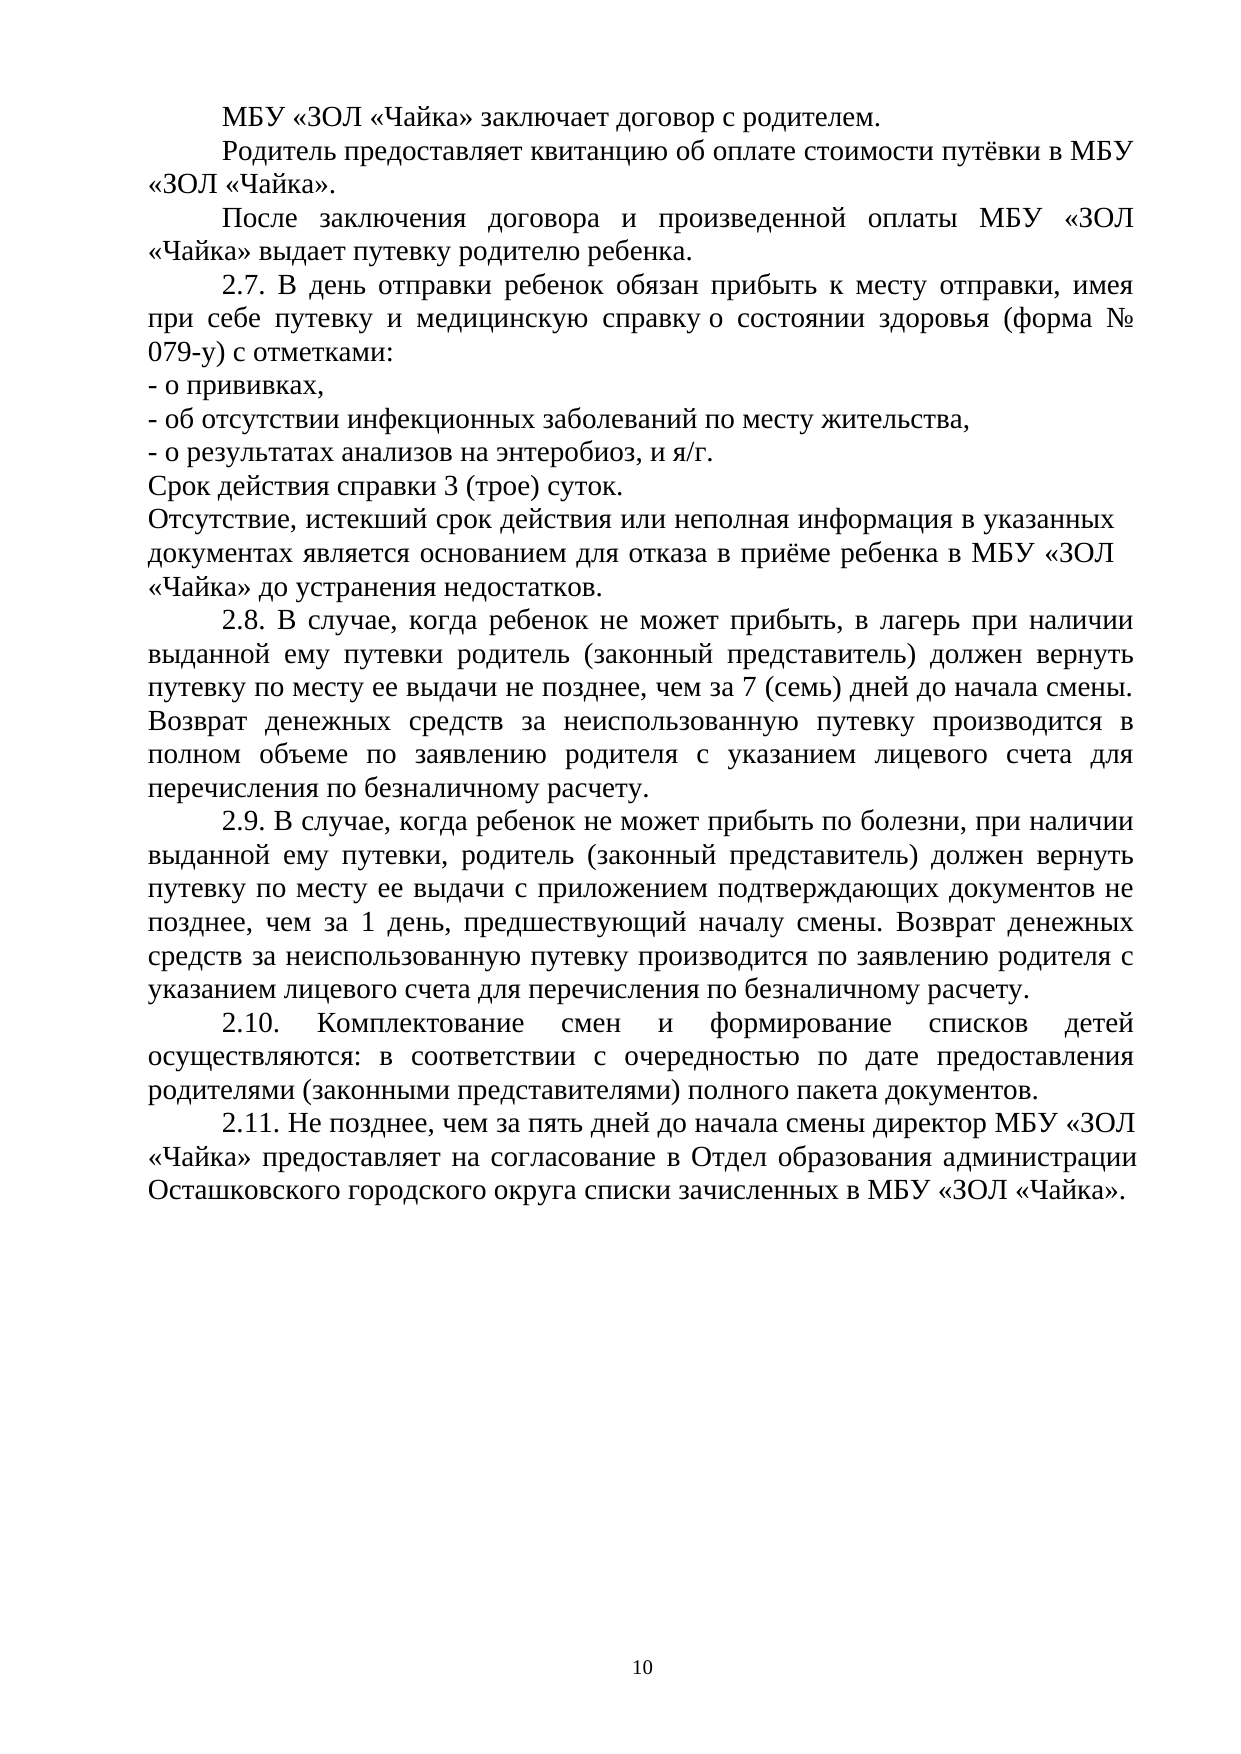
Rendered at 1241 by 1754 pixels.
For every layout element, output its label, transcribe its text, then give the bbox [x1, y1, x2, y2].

text 2.8. В случае, когда ребенок не может прибыть, в лагерь при наличии выданной ему путевки родитель (законный представитель) должен вернуть путевку по месту ее выдачи не позднее, чем за 7 (семь) дней до начала смены. Возврат денежных средств за неиспользованную путевку производится в полном объеме по заявлению родителя с указанием лицевого счета для перечисления по безналичному расчету. [148, 602, 1135, 803]
text 2.7. В день отправки ребенок обязан прибыть к месту отправки, имея при себе путевку и медицинскую справку о состоянии здоровья (форма № 079-у) с отметками: [148, 267, 1134, 367]
text 2.9. В случае, когда ребенок не может прибыть по болезни, при наличии выданной ему путевки, родитель (законный представитель) должен вернуть путевку по месту ее выдачи с приложением подтверждающих документов не позднее, чем за 1 день, предшествующий началу смены. Возврат денежных средств за неиспользованную путевку производится по заявлению родителя с указанием лицевого счета для перечисления по безналичному расчету. [148, 803, 1135, 1005]
text Срок действия справки 3 (трое) суток. [148, 468, 1135, 502]
text После заключения договора и произведенной оплаты МБУ «ЗОЛ «Чайка» выдает путевку родителю ребенка. [148, 200, 1134, 267]
text - о прививках, [148, 367, 1135, 401]
text - о результатах анализов на энтеробиоз, и я/г. [148, 434, 1135, 468]
text 2.11. Не позднее, чем за пять дней до начала смены директор МБУ «ЗОЛ «Чайка» предоставляет на согласование в Отдел образования администрации Осташковского городского округа списки зачисленных в МБУ «ЗОЛ «Чайка». [148, 1105, 1137, 1206]
text Родитель предоставляет квитанцию об оплате стоимости путёвки в МБУ «ЗОЛ «Чайка». [148, 133, 1134, 200]
text 2.10. Комплектование смен и формирование списков детей осуществляются: в соответствии с очередностью по дате предоставления родителями (законными представителями) полного пакета документов. [148, 1005, 1135, 1105]
text Отсутствие, истекший срок действия или неполная информация в указанных документах является основанием для отказа в приёме ребенка в МБУ «ЗОЛ «Чайка» до устранения недостатков. [148, 502, 1116, 602]
text МБУ «ЗОЛ «Чайка» заключает договор с родителем. [148, 99, 1134, 133]
text - об отсутствии инфекционных заболеваний по месту жительства, [148, 401, 1135, 434]
